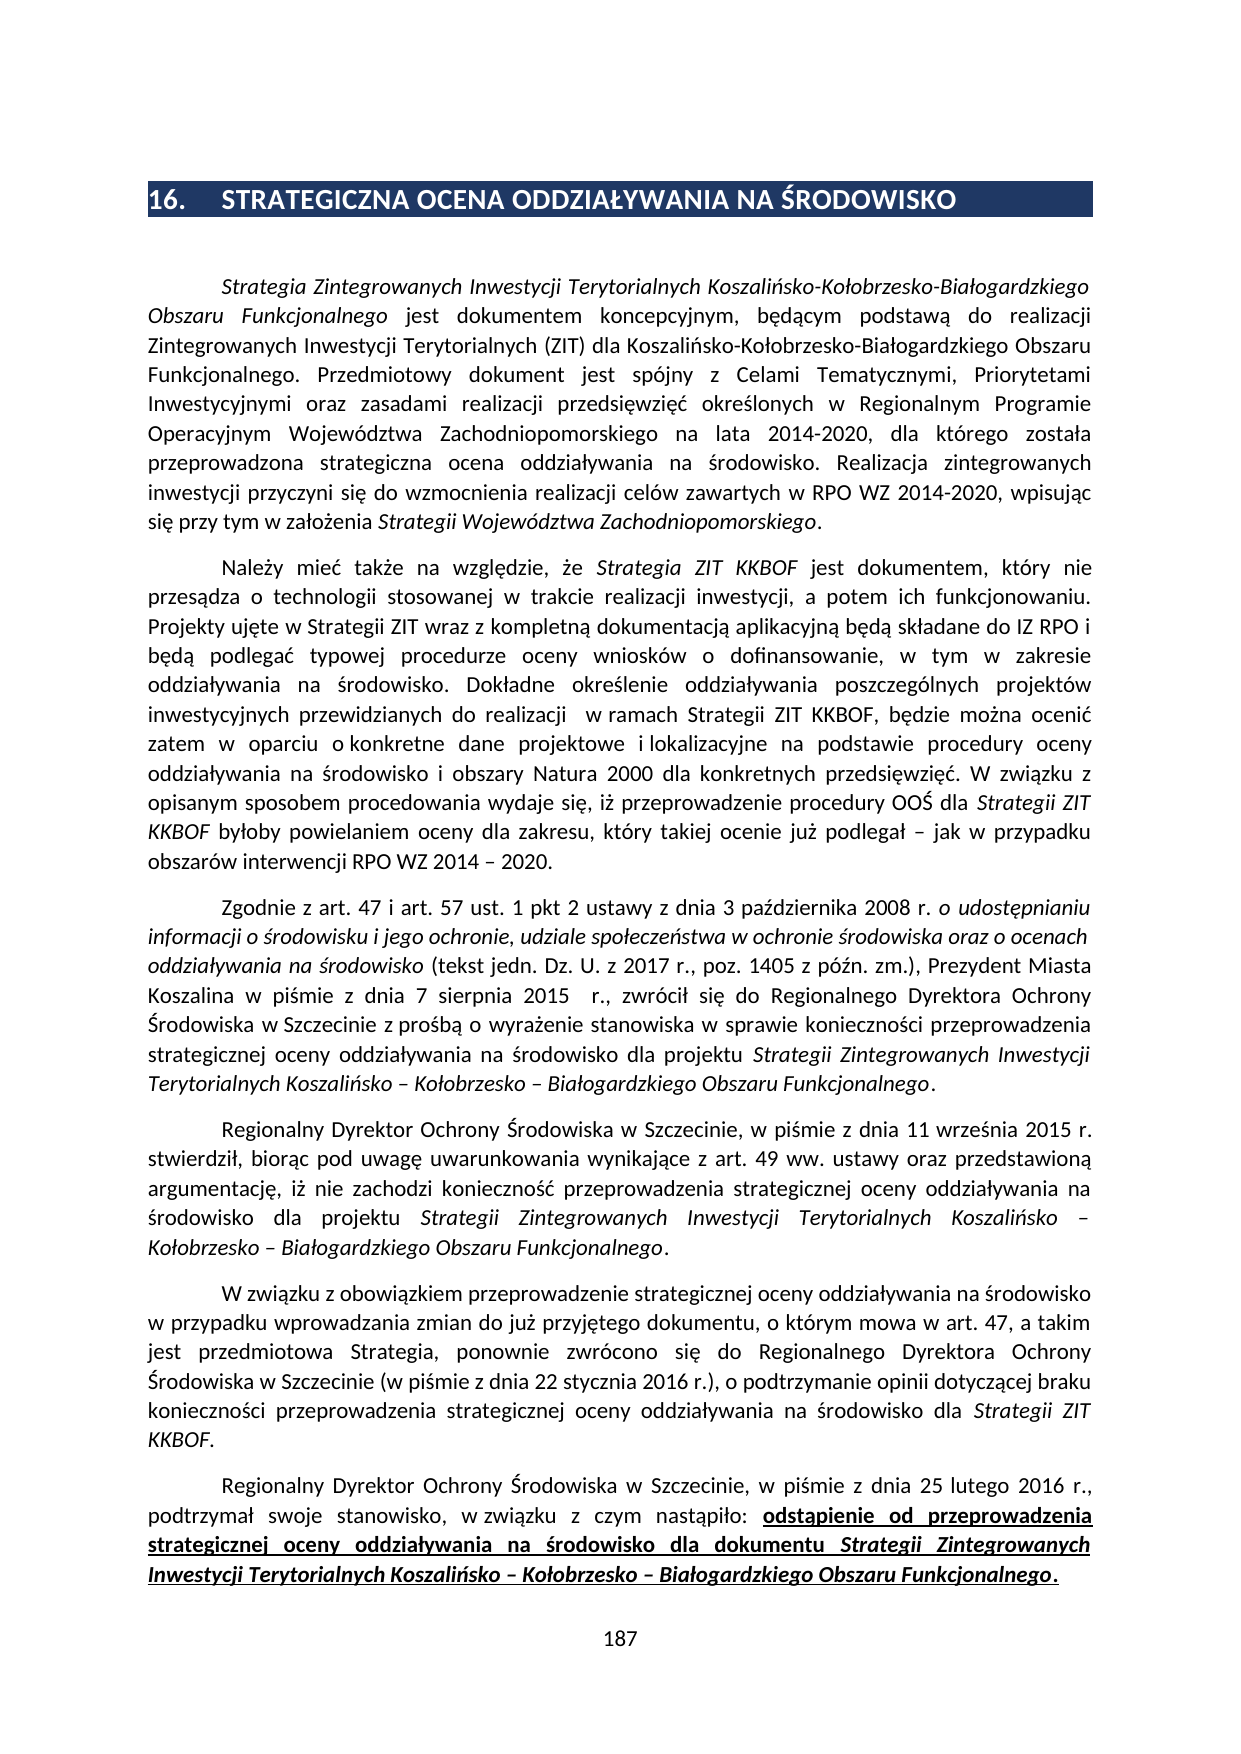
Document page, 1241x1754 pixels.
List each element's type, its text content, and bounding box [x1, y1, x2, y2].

text W związku z obowiązkiem przeprowadzenie strategicznej oceny oddziaływania na środowisko w przypadku wprowadzania zmian do już przyjętego dokumentu, o którym mowa w art. 47, a takim jest przedmiotowa Strategia, ponownie zwrócono się do Regionalnego Dyrektora Ochrony Środowiska w Szczecinie (w piśmie z dnia 22 stycznia 2016 r.), o podtrzymanie opinii dotyczącej braku konieczności przeprowadzenia strategicznej oceny oddziaływania na środowisko dla Strategii ZIT KKBOF. [148, 1279, 1093, 1454]
text Należy mieć także na względzie, że Strategia ZIT KKBOF jest dokumentem, który nie przesądza o technologii stosowanej w trakcie realizacji inwestycji, a potem ich funkcjonowaniu. Projekty ujęte w Strategii ZIT wraz z kompletną dokumentacją aplikacyjną będą składane do IZ RPO i będą podlegać typowej procedurze oceny wniosków o dofinansowanie, w tym w zakresie oddziaływania na środowisko. Dokładne określenie oddziaływania poszczególnych projektów inwestycyjnych przewidzianych do realizacji w ramach Strategii ZIT KKBOF, będzie można ocenić zatem w oparciu o konkretne dane projektowe i lokalizacyjne na podstawie procedury oceny oddziaływania na środowisko i obszary Natura 2000 dla konkretnych przedsięwzięć. W związku z opisanym sposobem procedowania wydaje się, iż przeprowadzenie procedury OOŚ dla Strategii ZIT KKBOF byłoby powielaniem oceny dla zakresu, który takiej ocenie już podlegał – jak w przypadku obszarów interwencji RPO WZ 2014 – 2020. [148, 553, 1093, 875]
subtitle Strategiczna ocena oddziaływania na środowisko [148, 181, 1093, 217]
text Regionalny Dyrektor Ochrony Środowiska w Szczecinie, w piśmie z dnia 11 września 2015 r. stwierdził, biorąc pod uwagę uwarunkowania wynikające z art. 49 ww. ustawy oraz przedstawioną argumentację, iż nie zachodzi konieczność przeprowadzenia strategicznej oceny oddziaływania na środowisko dla projektu Strategii Zintegrowanych Inwestycji Terytorialnych Koszalińsko – Kołobrzesko – Białogardzkiego Obszaru Funkcjonalnego. [148, 1115, 1093, 1261]
text Strategia Zintegrowanych Inwestycji Terytorialnych Koszalińsko-Kołobrzesko-Białogardzkiego Obszaru Funkcjonalnego jest dokumentem koncepcyjnym, będącym podstawą do realizacji Zintegrowanych Inwestycji Terytorialnych (ZIT) dla Koszalińsko-Kołobrzesko-Białogardzkiego Obszaru Funkcjonalnego. Przedmiotowy dokument jest spójny z Celami Tematycznymi, Priorytetami Inwestycyjnymi oraz zasadami realizacji przedsięwzięć określonych w Regionalnym Programie Operacyjnym Województwa Zachodniopomorskiego na lata 2014-2020, dla którego została przeprowadzona strategiczna ocena oddziaływania na środowisko. Realizacja zintegrowanych inwestycji przyczyni się do wzmocnienia realizacji celów zawartych w RPO WZ 2014-2020, wpisując się przy tym w założenia Strategii Województwa Zachodniopomorskiego. [148, 272, 1093, 535]
text Regionalny Dyrektor Ochrony Środowiska w Szczecinie, w piśmie z dnia 25 lutego 2016 r., podtrzymał swoje stanowisko, w związku z czym nastąpiło: odstąpienie od przeprowadzenia strategicznej oceny oddziaływania na środowisko dla dokumentu Strategii Zintegrowanych Inwestycji Terytorialnych Koszalińsko – Kołobrzesko – Białogardzkiego Obszaru Funkcjonalnego. [148, 1472, 1093, 1588]
text Zgodnie z art. 47 i art. 57 ust. 1 pkt 2 ustawy z dnia 3 października 2008 r. o udostępnianiu informacji o środowisku i jego ochronie, udziale społeczeństwa w ochronie środowiska oraz o ocenach oddziaływania na środowisko (tekst jedn. Dz. U. z 2017 r., poz. 1405 z późn. zm.), Prezydent Miasta Koszalina w piśmie z dnia 7 sierpnia 2015 r., zwrócił się do Regionalnego Dyrektora Ochrony Środowiska w Szczecinie z prośbą o wyrażenie stanowiska w sprawie konieczności przeprowadzenia strategicznej oceny oddziaływania na środowisko dla projektu Strategii Zintegrowanych Inwestycji Terytorialnych Koszalińsko – Kołobrzesko – Białogardzkiego Obszaru Funkcjonalnego. [148, 893, 1093, 1097]
